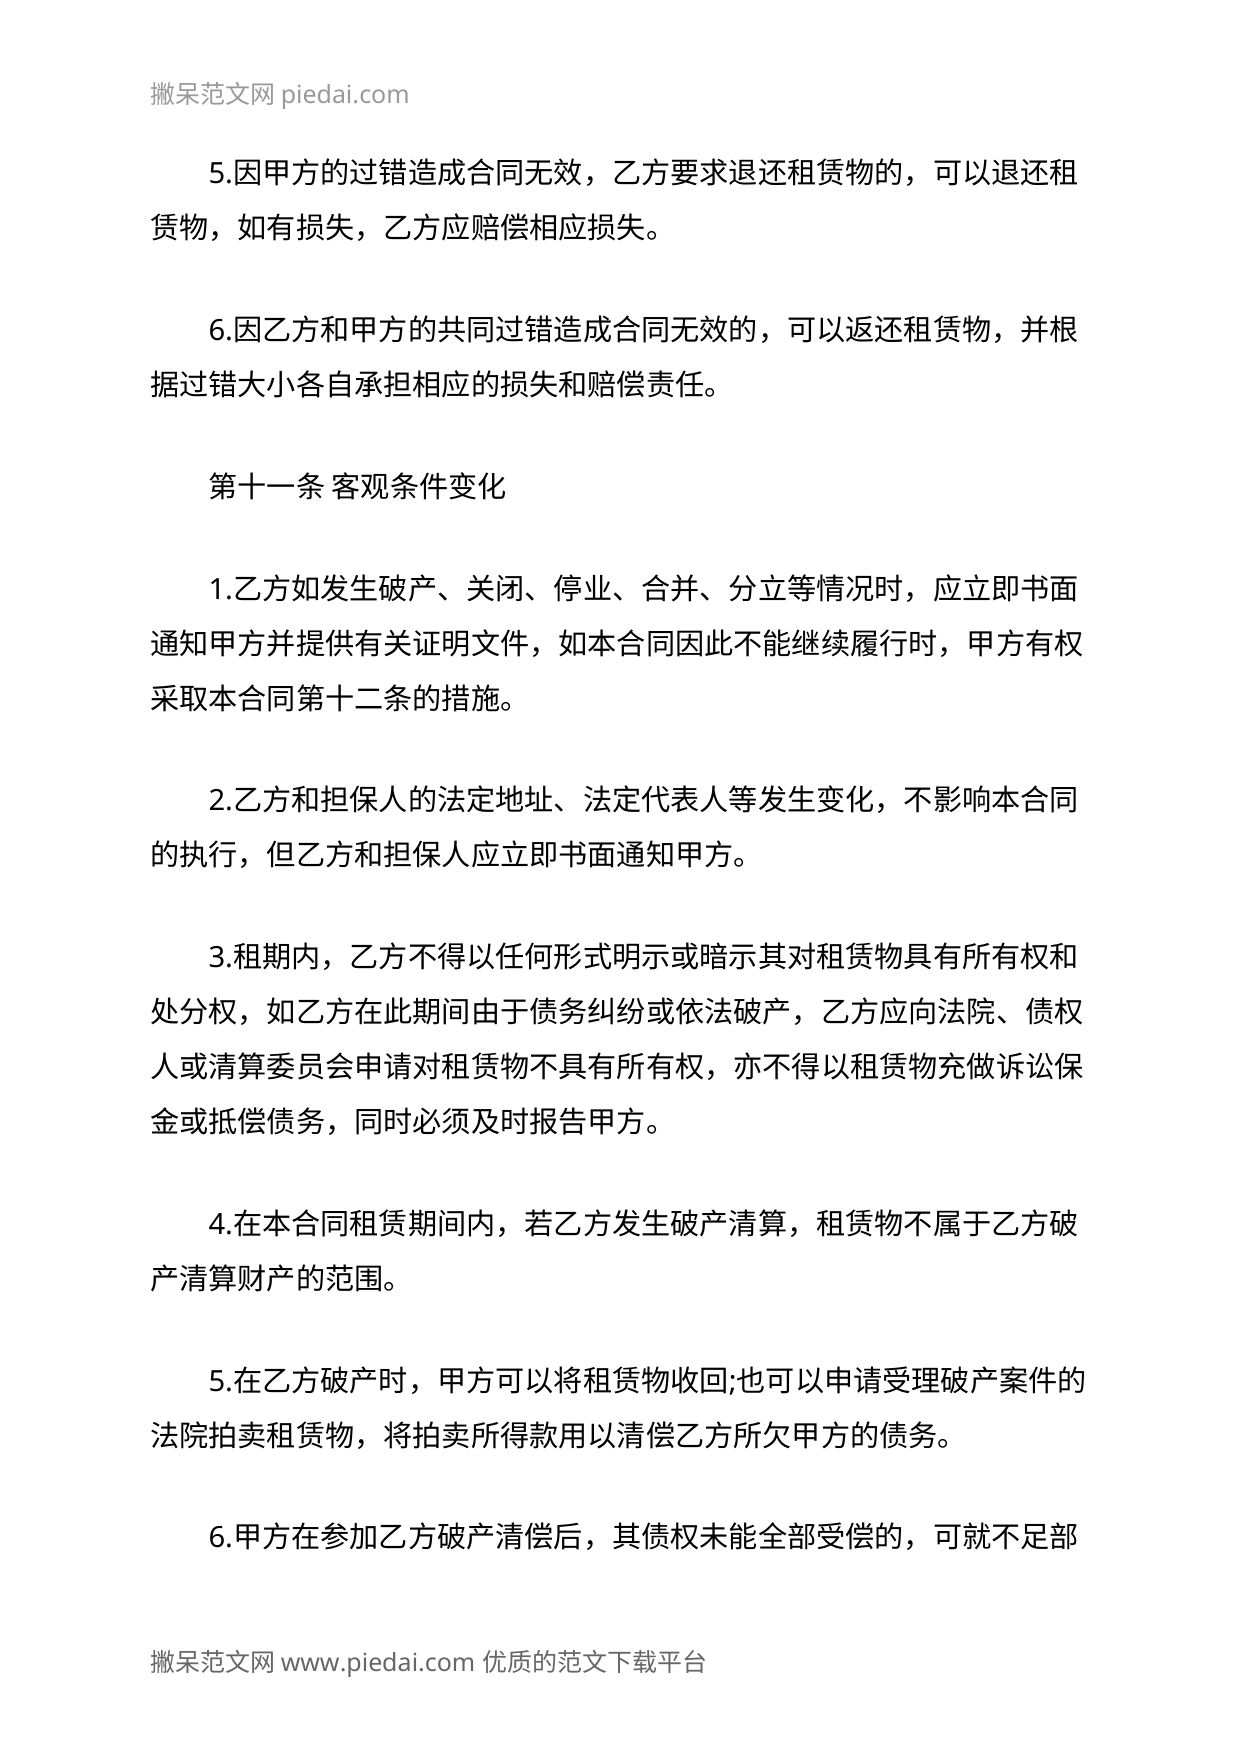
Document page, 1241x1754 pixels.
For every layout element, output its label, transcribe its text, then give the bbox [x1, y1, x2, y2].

text 5.在乙方破产时，甲方可以将租赁物收回;也可以申请受理破产案件的法院拍卖租赁物，将拍卖所得款用以清偿乙方所欠甲方的债务。 [150, 1357, 1090, 1454]
text 3.租期内，乙方不得以任何形式明示或暗示其对租赁物具有所有权和处分权，如乙方在此期间由于债务纠纷或依法破产，乙方应向法院、债权人或清算委员会申请对租赁物不具有所有权，亦不得以租赁物充做诉讼保金或抵偿债务，同时必须及时报告甲方。 [150, 934, 1090, 1141]
text 1.乙方如发生破产、关闭、停业、合并、分立等情况时，应立即书面通知甲方并提供有关证明文件，如本合同因此不能继续履行时，甲方有权采取本合同第十二条的措施。 [150, 565, 1090, 717]
text 5.因甲方的过错造成合同无效，乙方要求退还租赁物的，可以退还租赁物，如有损失，乙方应赔偿相应损失。 [150, 150, 1090, 247]
text 4.在本合同租赁期间内，若乙方发生破产清算，租赁物不属于乙方破产清算财产的范围。 [150, 1200, 1090, 1298]
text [150, 1514, 1090, 1556]
text 6.因乙方和甲方的共同过错造成合同无效的，可以返还租赁物，并根据过错大小各自承担相应的损失和赔偿责任。 [150, 307, 1090, 404]
text 第十一条 客观条件变化 [150, 463, 1090, 506]
text 2.乙方和担保人的法定地址、法定代表人等发生变化，不影响本合同的执行，但乙方和担保人应立即书面通知甲方。 [150, 777, 1090, 874]
